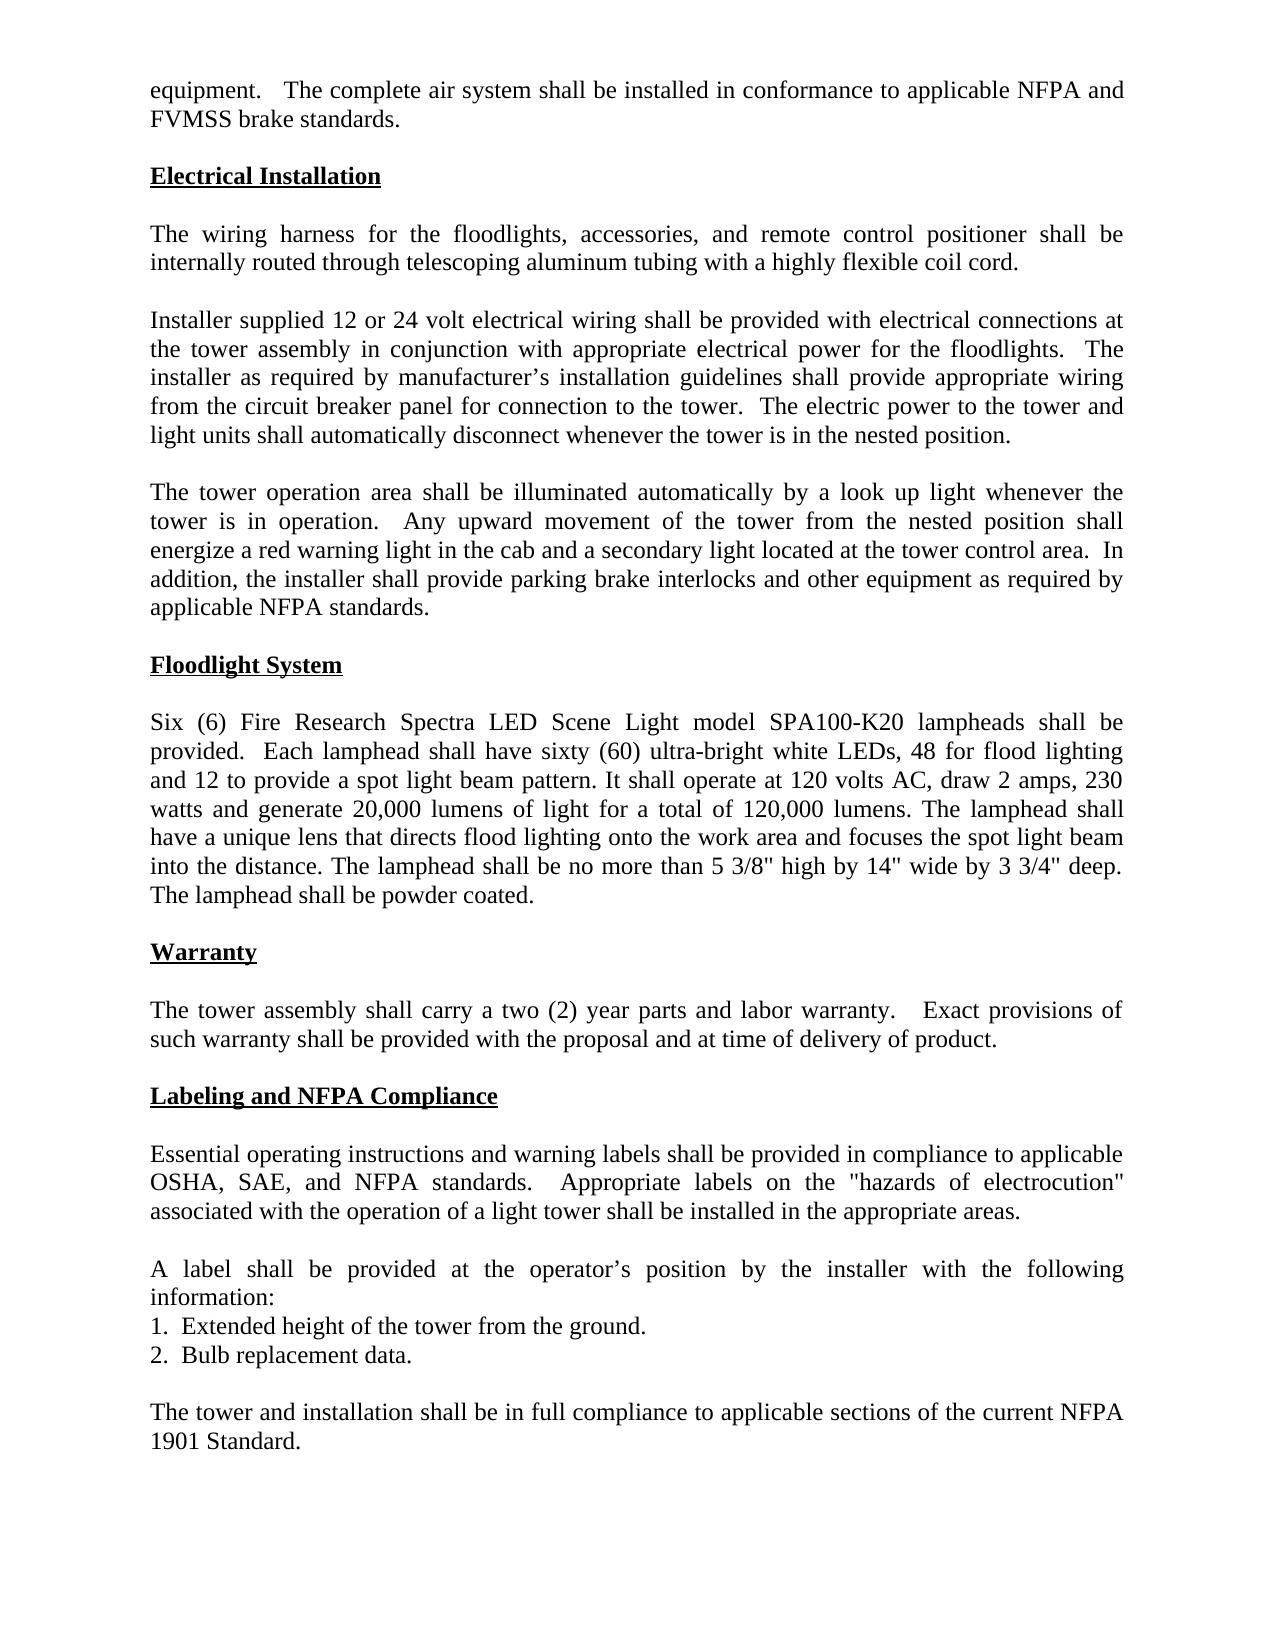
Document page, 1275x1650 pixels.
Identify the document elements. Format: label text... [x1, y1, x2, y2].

text Labeling and NFPA Compliance [150, 1081, 1125, 1110]
text The tower assembly shall carry a two (2) year parts and labor warranty. Exact provisions of such warranty shall be provided with the proposal and at time of delivery of product. [150, 995, 1125, 1052]
text Electrical Installation [150, 161, 1125, 190]
text The tower and installation shall be in full compliance to applicable sections of the current NFPA 1901 Standard. [150, 1397, 1125, 1455]
text The tower operation area shall be illuminated automatically by a look up light whenever the tower is in operation. Any upward movement of the tower from the nested position shall energize a red warning light in the cab and a secondary light located at the tower control area. In addition, the installer shall provide parking brake interlocks and other equipment as required by applicable NFPA standards. [150, 477, 1125, 621]
text A label shall be provided at the operator’s position by the installer with the following information: [150, 1254, 1125, 1311]
text 2. Bulb replacement data. [150, 1340, 1125, 1369]
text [150, 75, 1125, 132]
text Floodlight System [150, 650, 1125, 679]
text Six (6) Fire Research Spectra LED Scene Light model SPA100-K20 lampheads shall be provided. Each lamphead shall have sixty (60) ultra-bright white LEDs, 48 for flood lighting and 12 to provide a spot light beam pattern. It shall operate at 120 volts AC, draw 2 amps, 230 watts and generate 20,000 lumens of light for a total of 120,000 lumens. The lamphead shall have a unique lens that directs flood lighting onto the work area and focuses the spot light beam into the distance. The lamphead shall be no more than 5 3/8" high by 14" wide by 3 3/4" deep. The lamphead shall be powder coated. [150, 707, 1125, 909]
text Essential operating instructions and warning labels shall be provided in compliance to applicable OSHA, SAE, and NFPA standards. Appropriate labels on the "hazards of electrocution" associated with the operation of a light tower shall be installed in the appropriate areas. [150, 1139, 1125, 1225]
text Installer supplied 12 or 24 volt electrical wiring shall be provided with electrical connections at the tower assembly in conjunction with appropriate electrical power for the floodlights. The installer as required by manufacturer’s installation guidelines shall provide appropriate wiring from the circuit breaker panel for connection to the tower. The electric power to the tower and light units shall automatically disconnect whenever the tower is in the nested position. [150, 305, 1125, 449]
text Warranty [150, 937, 1125, 966]
text The wiring harness for the floodlights, accessories, and remote control positioner shall be internally routed through telescoping aluminum tubing with a highly flexible coil cord. [150, 219, 1125, 276]
text 1. Extended height of the tower from the ground. [150, 1311, 1125, 1340]
